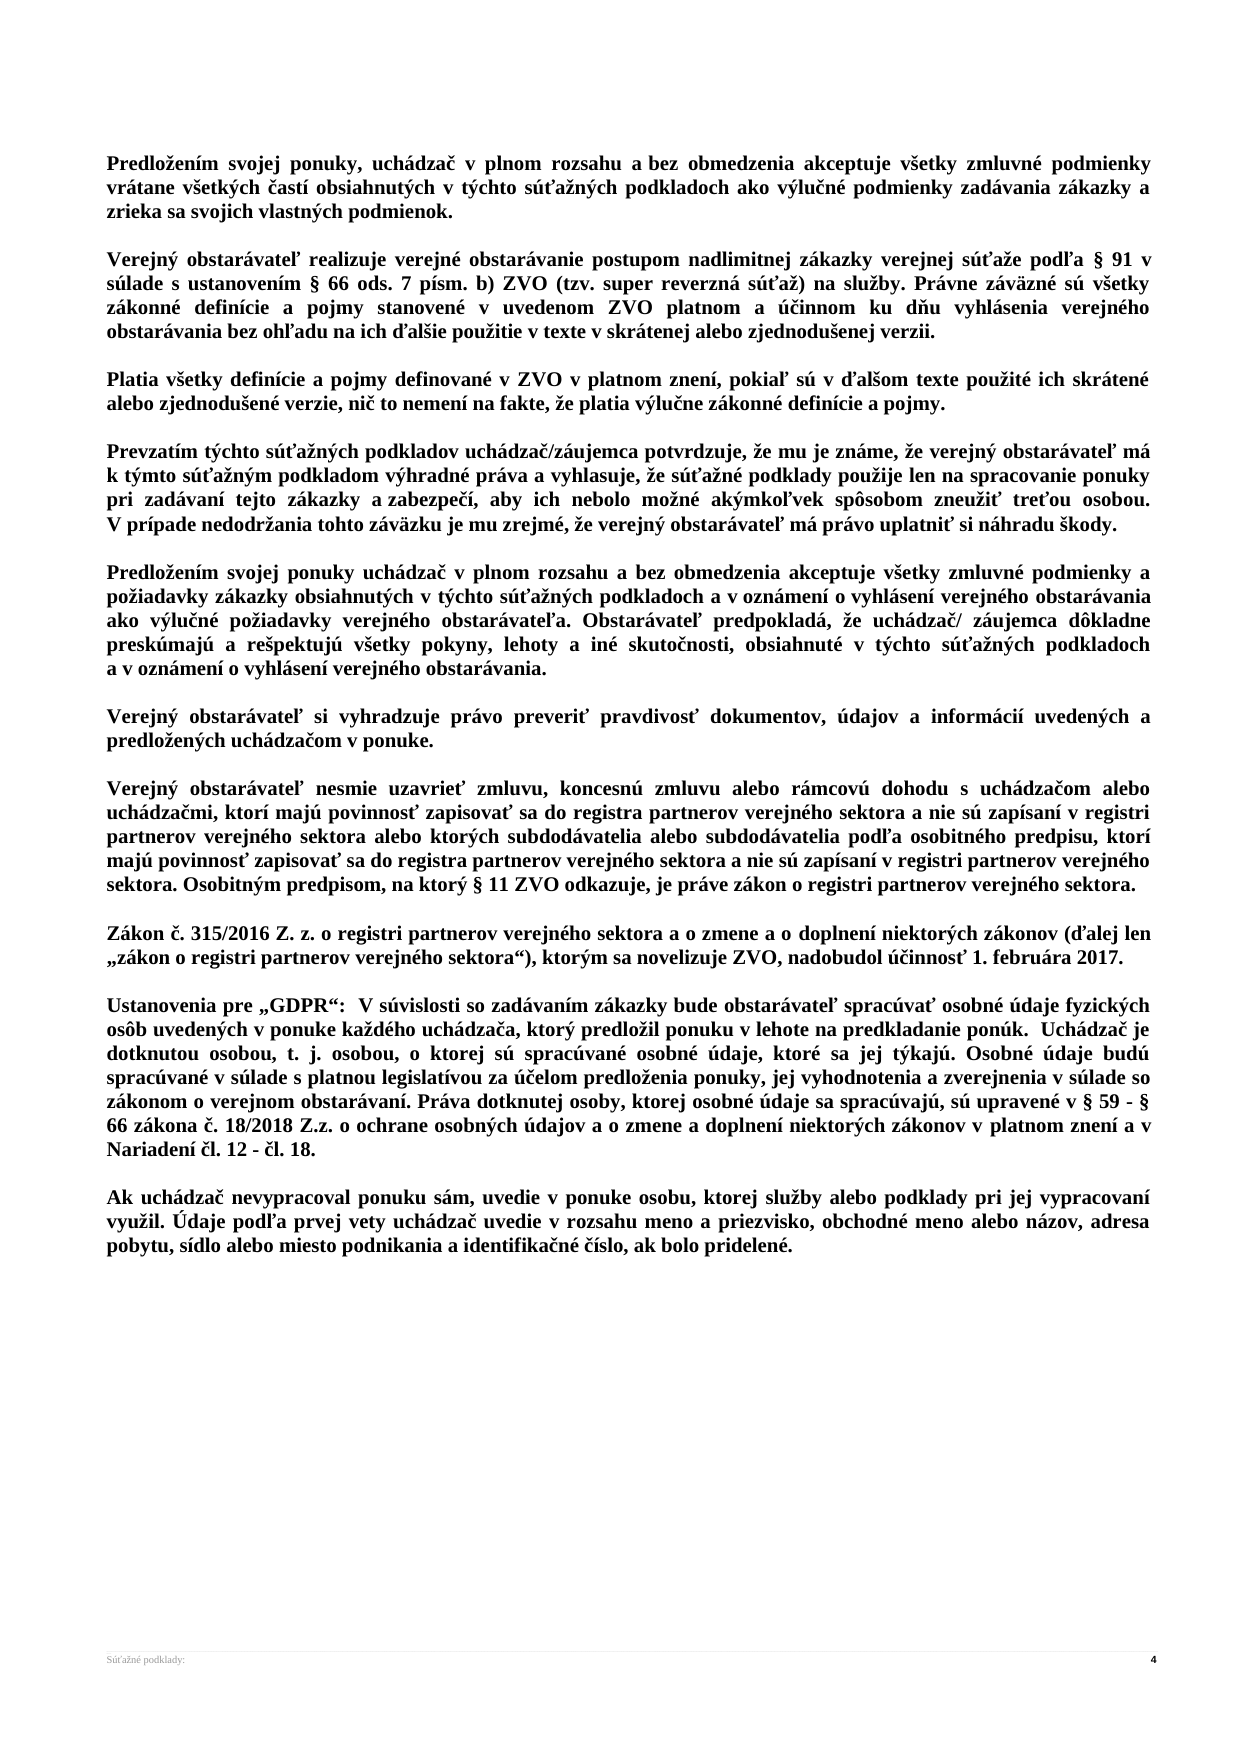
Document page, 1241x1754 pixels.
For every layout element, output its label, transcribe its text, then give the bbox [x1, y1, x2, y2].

text Ustanovenia pre „GDPR“: V súvislosti so zadávaním zákazky bude obstarávateľ spracúvať osobné údaje fyzických osôb uvedených v ponuke každého uchádzača, ktorý predložil ponuku v lehote na predkladanie ponúk. Uchádzač je dotknutou osobou, t. j. osobou, o ktorej sú spracúvané osobné údaje, ktoré sa jej týkajú. Osobné údaje budú spracúvané v súlade s platnou legislatívou za účelom predloženia ponuky, jej vyhodnotenia a zverejnenia v súlade so zákonom o verejnom obstarávaní. Práva dotknutej osoby, ktorej osobné údaje sa spracúvajú, sú upravené v § 59 - § 66 zákona č. 18/2018 Z.z. o ochrane osobných údajov a o zmene a doplnení niektorých zákonov v platnom znení a v Nariadení čl. 12 - čl. 18. [106, 993, 1152, 1161]
text Predložením svojej ponuky uchádzač v plnom rozsahu a bez obmedzenia akceptuje všetky zmluvné podmienky a požiadavky zákazky obsiahnutých v týchto súťažných podkladoch a v oznámení o vyhlásení verejného obstarávania ako výlučné požiadavky verejného obstarávateľa. Obstarávateľ predpokladá, že uchádzač/ záujemca dôkladne preskúmajú a rešpektujú všetky pokyny, lehoty a iné skutočnosti, obsiahnuté v týchto súťažných podkladoch a v oznámení o vyhlásení verejného obstarávania. [106, 559, 1152, 680]
text Zákon č. 315/2016 Z. z. o registri partnerov verejného sektora a o zmene a o doplnení niektorých zákonov (ďalej len „zákon o registri partnerov verejného sektora“), ktorým sa novelizuje ZVO, nadobudol účinnosť 1. februára 2017. [106, 921, 1152, 969]
text Prevzatím týchto súťažných podkladov uchádzač/záujemca potvrdzuje, že mu je známe, že verejný obstarávateľ má k týmto súťažným podkladom výhradné práva a vyhlasuje, že súťažné podklady použije len na spracovanie ponuky pri zadávaní tejto zákazky a zabezpečí, aby ich nebolo možné akýmkoľvek spôsobom zneužiť treťou osobou. V prípade nedodržania tohto záväzku je mu zrejmé, že verejný obstarávateľ má právo uplatniť si náhradu škody. [106, 439, 1152, 536]
text Verejný obstarávateľ realizuje verejné obstarávanie postupom nadlimitnej zákazky verejnej súťaže podľa § 91 v súlade s ustanovením § 66 ods. 7 písm. b) ZVO (tzv. super reverzná súťaž) na služby. Právne záväzné sú všetky zákonné definície a pojmy stanovené v uvedenom ZVO platnom a účinnom ku dňu vyhlásenia verejného obstarávania bez ohľadu na ich ďalšie použitie v texte v skrátenej alebo zjednodušenej verzii. [106, 247, 1152, 343]
text Platia všetky definície a pojmy definované v ZVO v platnom znení, pokiaľ sú v ďalšom texte použité ich skrátené alebo zjednodušené verzie, nič to nemení na fakte, že platia výlučne zákonné definície a pojmy. [106, 367, 1152, 415]
text Predložením svojej ponuky, uchádzač v plnom rozsahu a bez obmedzenia akceptuje všetky zmluvné podmienky vrátane všetkých častí obsiahnutých v týchto súťažných podkladoch ako výlučné podmienky zadávania zákazky a zrieka sa svojich vlastných podmienok. [106, 151, 1152, 223]
text Verejný obstarávateľ nesmie uzavrieť zmluvu, koncesnú zmluvu alebo rámcovú dohodu s uchádzačom alebo uchádzačmi, ktorí majú povinnosť zapisovať sa do registra partnerov verejného sektora a nie sú zapísaní v registri partnerov verejného sektora alebo ktorých subdodávatelia alebo subdodávatelia podľa osobitného predpisu, ktorí majú povinnosť zapisovať sa do registra partnerov verejného sektora a nie sú zapísaní v registri partnerov verejného sektora. Osobitným predpisom, na ktorý § 11 ZVO odkazuje, je práve zákon o registri partnerov verejného sektora. [106, 776, 1152, 896]
text Verejný obstarávateľ si vyhradzuje právo preveriť pravdivosť dokumentov, údajov a informácií uvedených a predložených uchádzačom v ponuke. [106, 704, 1152, 752]
text Ak uchádzač nevypracoval ponuku sám, uvedie v ponuke osobu, ktorej služby alebo podklady pri jej vypracovaní využil. Údaje podľa prvej vety uchádzač uvedie v rozsahu meno a priezvisko, obchodné meno alebo názov, adresa pobytu, sídlo alebo miesto podnikania a identifikačné číslo, ak bolo pridelené. [106, 1185, 1152, 1257]
